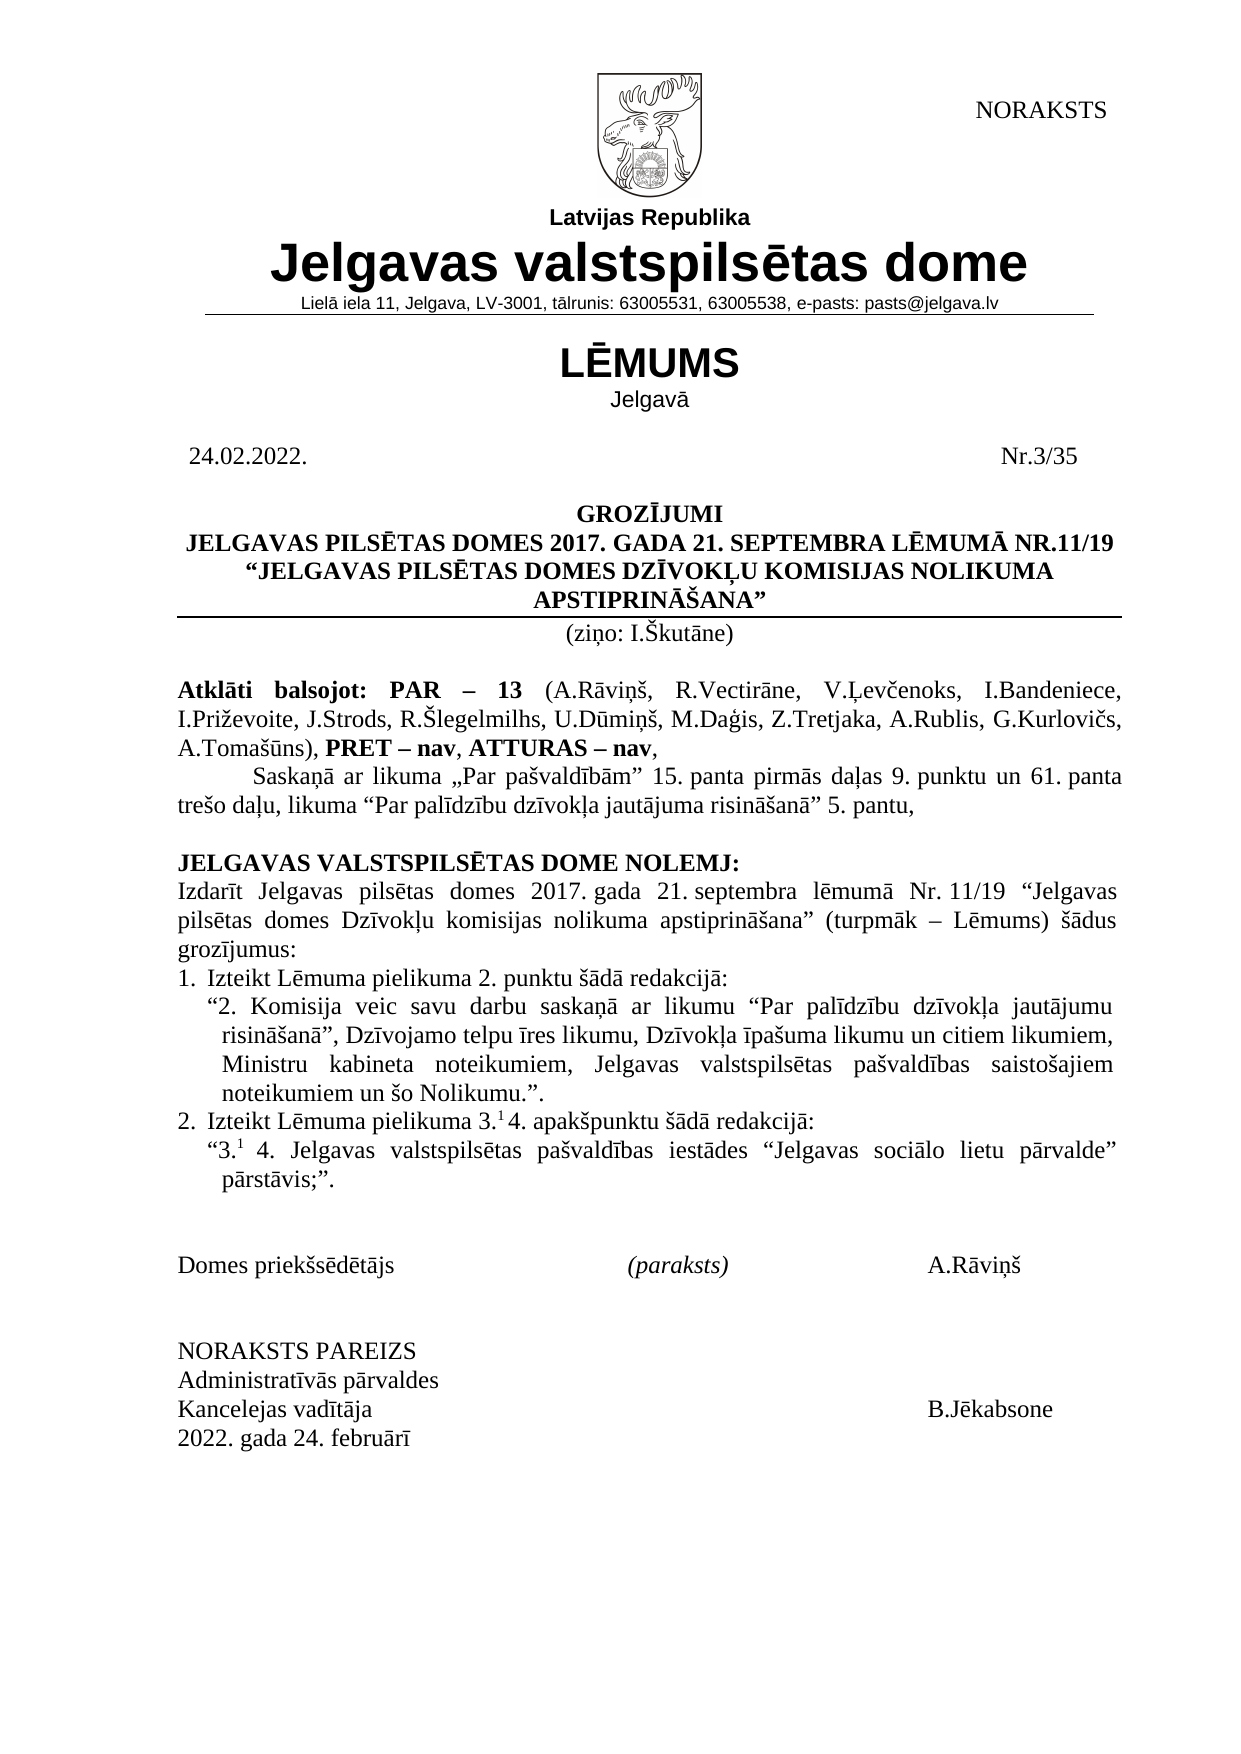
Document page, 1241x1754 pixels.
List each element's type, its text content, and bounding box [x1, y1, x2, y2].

list Izteikt Lēmuma pielikuma 2. punktu šādā redakcijā: [177, 963, 1117, 991]
table_header 24.02.2022. [177, 441, 989, 470]
text “2. Komisija veic savu darbu saskaņā ar likumu “Par palīdzību dzīvokļa jautājumu risināšanā”, Dzīvojamo telpu īres likumu, Dzīvokļa īpašuma likumu un citiem likumiem, Ministru kabineta noteikumiem, Jelgavas valstspilsētas pašvaldības saistošajiem noteikumiem un šo Nolikumu.”. [207, 991, 1114, 1106]
subtitle GROZĪJUMI [177, 499, 1122, 528]
text Atklāti balsojot: PAR – 13 (A.Rāviņš, R.Vectirāne, V.Ļevčenoks, I.Bandeniece, I.Priževoite, J.Strods, R.Šlegelmilhs, U.Dūmiņš, M.Daģis, Z.Tretjaka, A.Rublis, G.Kurlovičs, A.Tomašūns), PRET – nav, ATTURAS – nav, [177, 675, 1122, 761]
table_header Nr.3/35 [989, 441, 1097, 470]
text JELGAVAS VALSTSPILSĒTAS DOME NOLEMJ: [177, 848, 1117, 876]
text Administratīvās pārvaldes [177, 1365, 1122, 1394]
list Izteikt Lēmuma pielikuma 3.1 4. apakšpunktu šādā redakcijā: [177, 1106, 1117, 1135]
text Izdarīt Jelgavas pilsētas domes 2017. gada 21. septembra lēmumā Nr. 11/19 “Jelgavas pilsētas domes Dzīvokļu komisijas nolikuma apstiprināšana” (turpmāk – Lēmums) šādus grozījumus: [177, 876, 1117, 963]
text 2022. gada 24. februārī [177, 1423, 1122, 1451]
text “3.1 4. Jelgavas valstspilsētas pašvaldības iestādes “Jelgavas sociālo lietu pārvalde” pārstāvis;”. [207, 1135, 1117, 1193]
text Domes priekšsēdētājs (paraksts) A.Rāviņš [177, 1250, 1122, 1279]
text Saskaņā ar likuma „Par pašvaldībām” 15. panta pirmās daļas 9. punktu un 61. panta trešo daļu, likuma “Par palīdzību dzīvokļa jautājuma risināšanā” 5. pantu, [177, 761, 1122, 819]
text Kancelejas vadītāja B.Jēkabsone [177, 1394, 1122, 1423]
text NORAKSTS PAREIZS [177, 1336, 1122, 1365]
picture [597, 73, 702, 198]
subtitle JELGAVAS PILSĒTAS DOMES 2017. GADA 21. SEPTEMBRA LĒMUMĀ NR.11/19 “JELGAVAS PILSĒTAS DOMES DZĪVOKĻU KOMISIJAS NOLIKUMA APSTIPRINĀŠANA” [177, 528, 1122, 616]
text (ziņo: I.Škutāne) [177, 618, 1122, 646]
